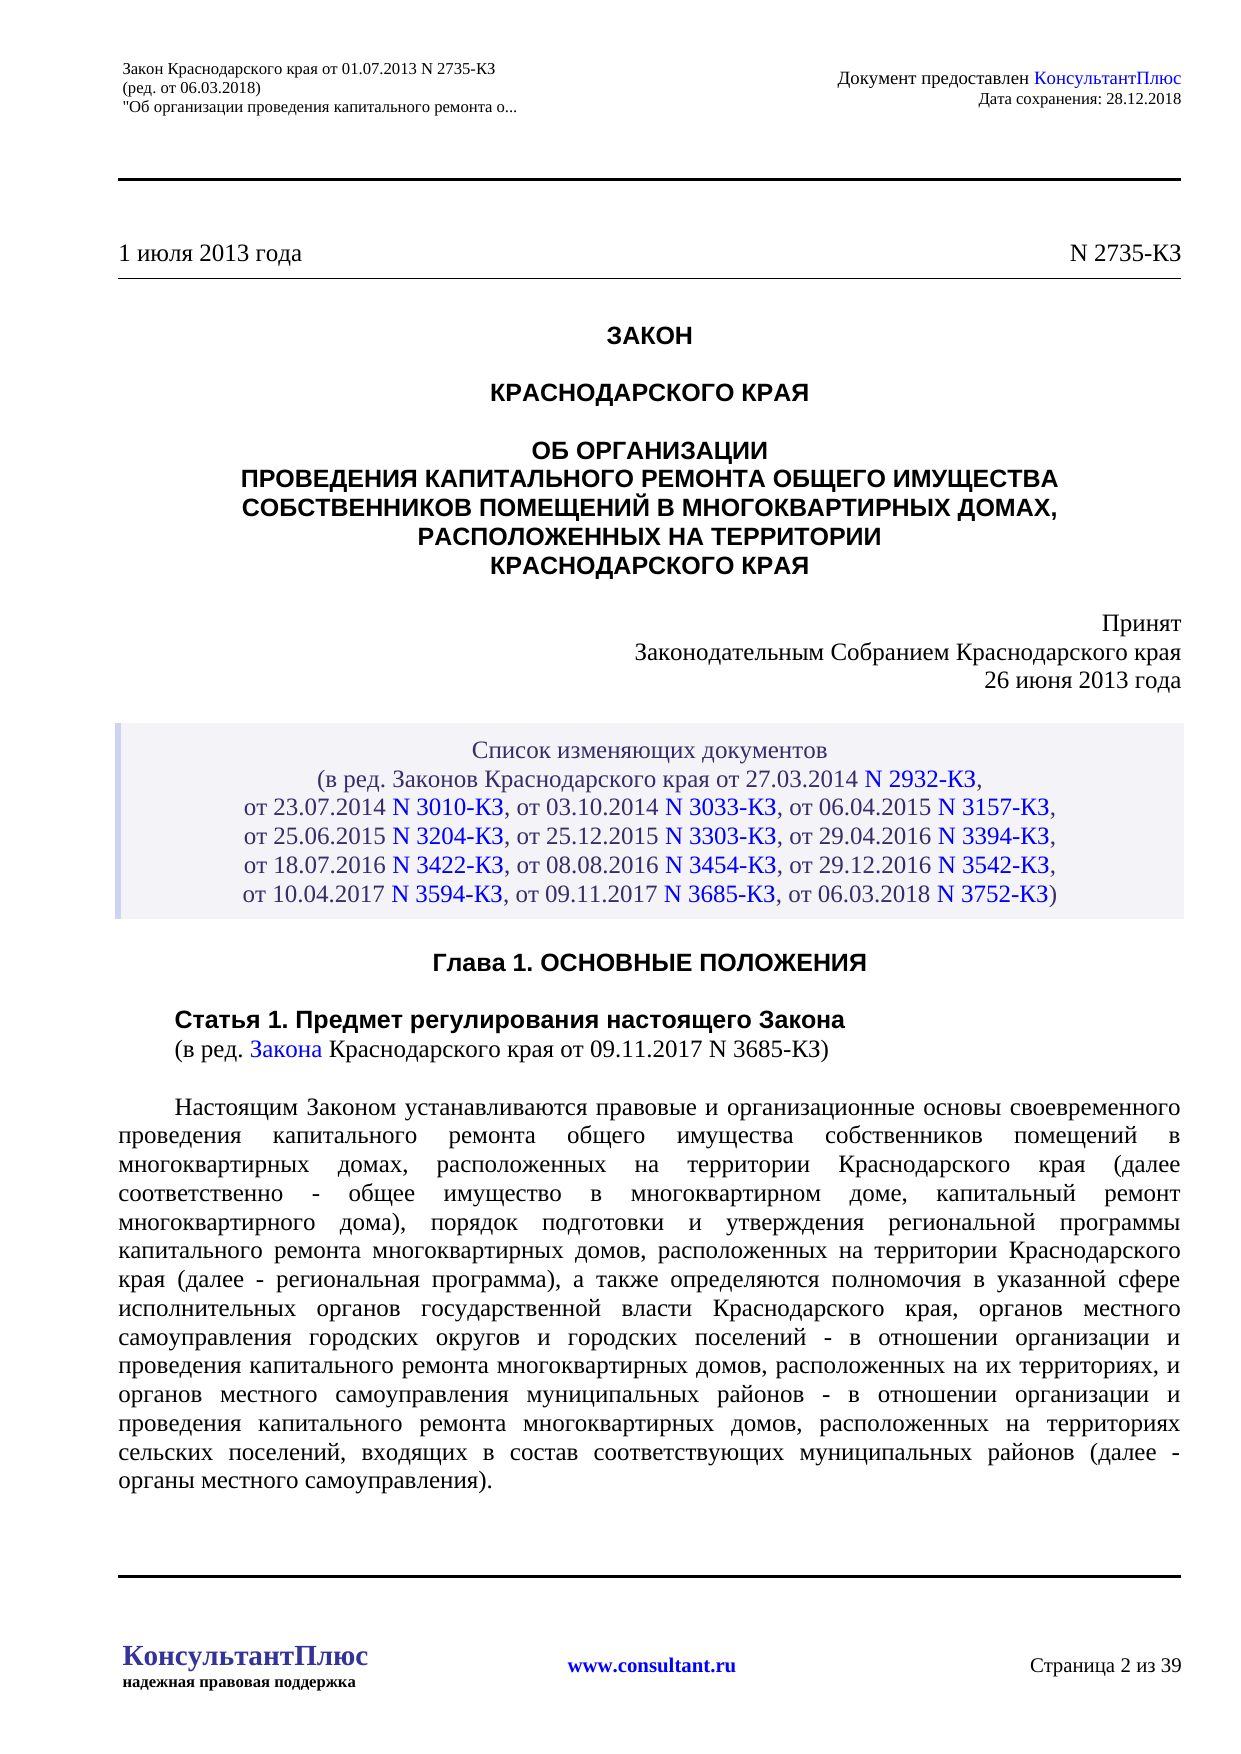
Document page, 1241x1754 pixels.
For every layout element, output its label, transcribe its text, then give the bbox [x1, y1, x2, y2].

title ЗАКОН [118, 321, 1181, 349]
title ПРОВЕДЕНИЯ КАПИТАЛЬНОГО РЕМОНТА ОБЩЕГО ИМУЩЕСТВА [118, 464, 1181, 493]
text Настоящим Законом устанавливаются правовые и организационные основы своевременного проведения капитального ремонта общего имущества собственников помещений в многоквартирных домах, расположенных на территории Краснодарского края (далее соответственно - общее имущество в многоквартирном доме, капитальный ремонт многоквартирного дома), порядок подготовки и утверждения региональной программы капитального ремонта многоквартирных домов, расположенных на территории Краснодарского края (далее - региональная программа), а также определяются полномочия в указанной сфере исполнительных органов государственной власти Краснодарского края, органов местного самоуправления городских округов и городских поселений - в отношении организации и проведения капитального ремонта многоквартирных домов, расположенных на их территориях, и органов местного самоуправления муниципальных районов - в отношении организации и проведения капитального ремонта многоквартирных домов, расположенных на территориях сельских поселений, входящих в состав соответствующих муниципальных районов (далее - органы местного самоуправления). [118, 1092, 1181, 1494]
text Принят [118, 608, 1181, 637]
table_header Список изменяющих документов (в ред. Законов Краснодарского края от 27.03.2014 N 2932-КЗ, от 23.07.2014 N 3010-КЗ, от 03.10.2014 N 3033-КЗ, от 06.04.2015 N 3157-КЗ, от 25.06.2015 N 3204-КЗ, от 25.12.2015 N 3303-КЗ, от 29.04.2016 N 3394-КЗ, от 18.07.2016 N 3422-КЗ, от 08.08.2016 N 3454-КЗ, от 29.12.2016 N 3542-КЗ, от 10.04.2017 N 3594-КЗ, от 09.11.2017 N 3685-КЗ, от 06.03.2018 N 3752-КЗ) [121, 723, 1178, 919]
text 26 июня 2013 года [118, 666, 1181, 694]
text (в ред. Закона Краснодарского края от 09.11.2017 N 3685-КЗ) [118, 1034, 1181, 1063]
table_header N 2735-КЗ [650, 238, 1181, 267]
title СОБСТВЕННИКОВ ПОМЕЩЕНИЙ В МНОГОКВАРТИРНЫХ ДОМАХ, [118, 493, 1181, 522]
text Законодательным Собранием Краснодарского края [118, 637, 1181, 666]
title КРАСНОДАРСКОГО КРАЯ [118, 378, 1181, 407]
title КРАСНОДАРСКОГО КРАЯ [118, 551, 1181, 579]
title Статья 1. Предмет регулирования настоящего Закона [118, 1005, 1181, 1034]
title Глава 1. ОСНОВНЫЕ ПОЛОЖЕНИЯ [118, 948, 1181, 977]
title РАСПОЛОЖЕННЫХ НА ТЕРРИТОРИИ [118, 522, 1181, 551]
table_header 1 июля 2013 года [118, 238, 649, 267]
title ОБ ОРГАНИЗАЦИИ [118, 436, 1181, 464]
